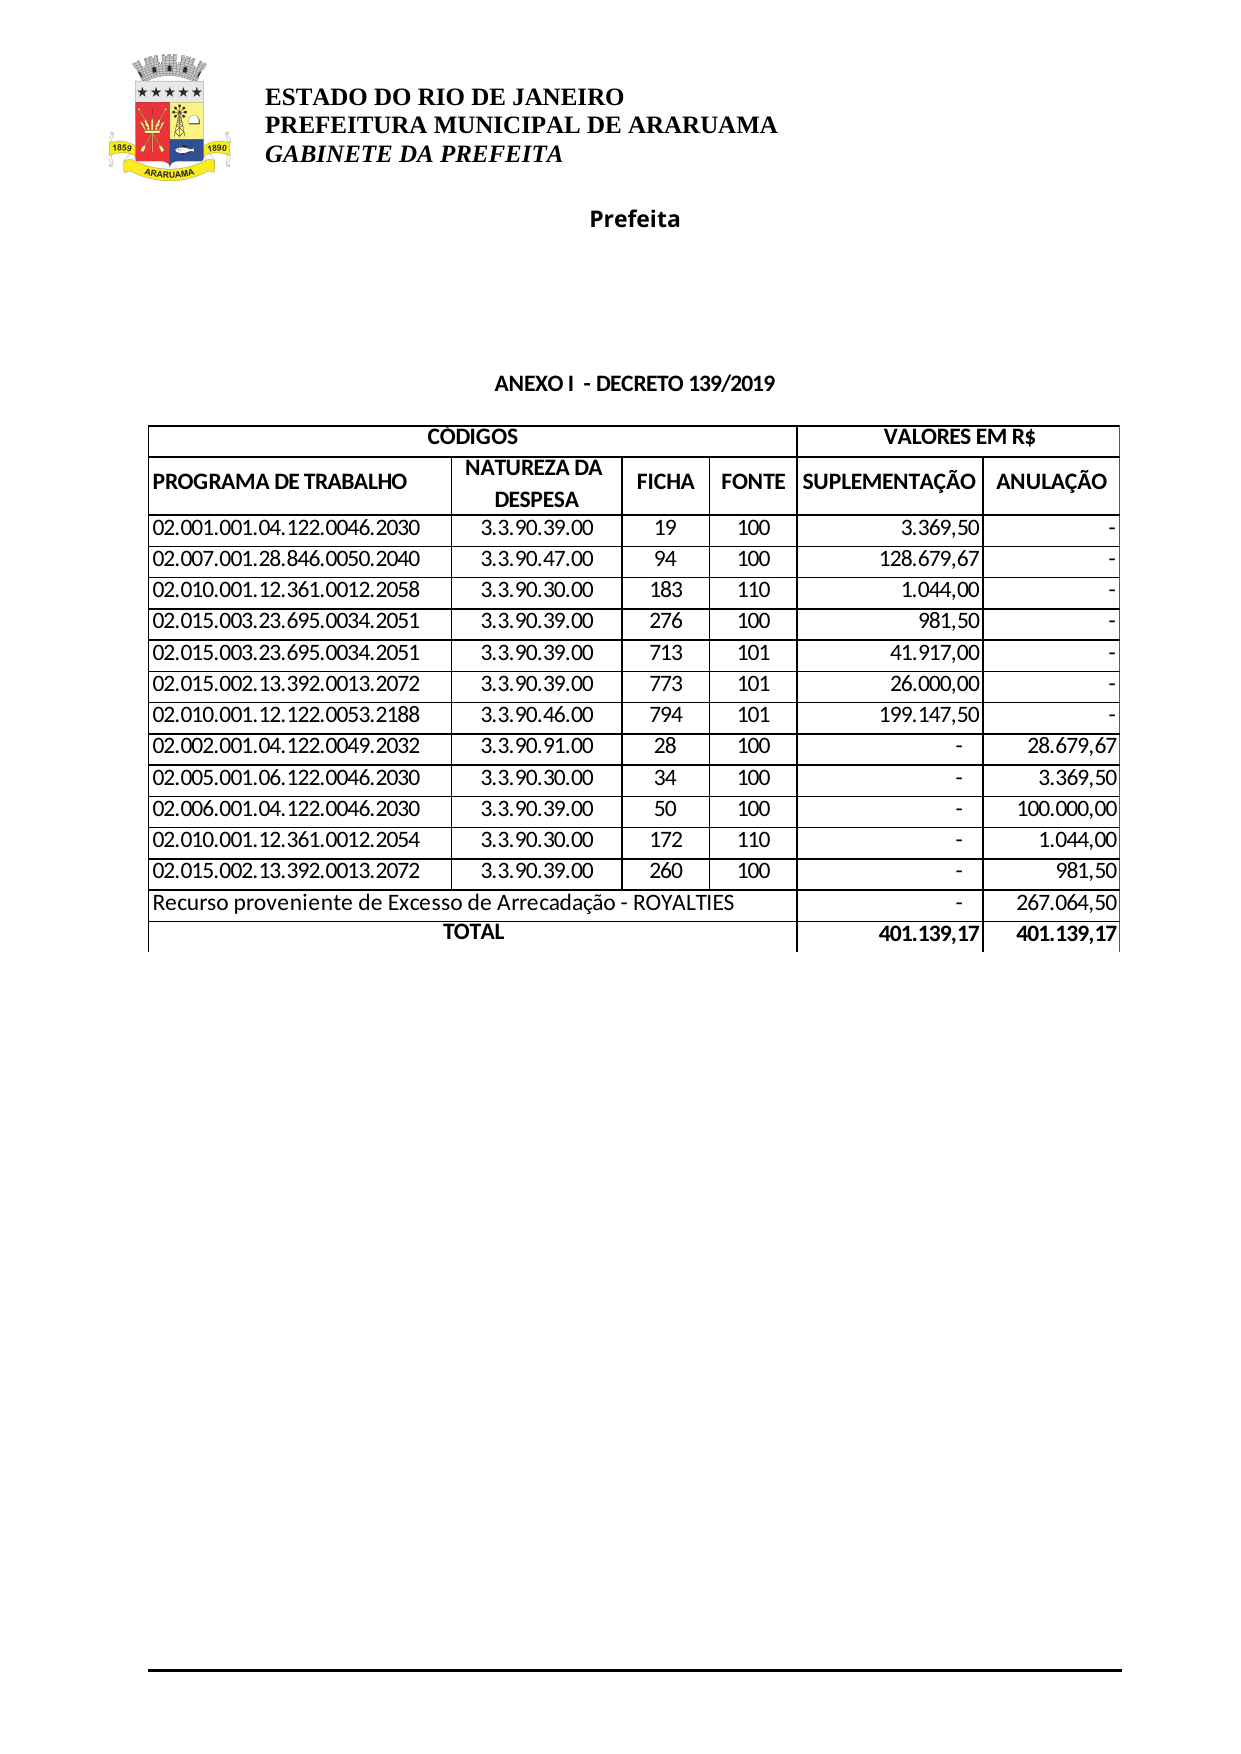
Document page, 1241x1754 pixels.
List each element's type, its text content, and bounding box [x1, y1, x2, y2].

picture [108, 54, 231, 181]
text Prefeita [148, 203, 1122, 234]
